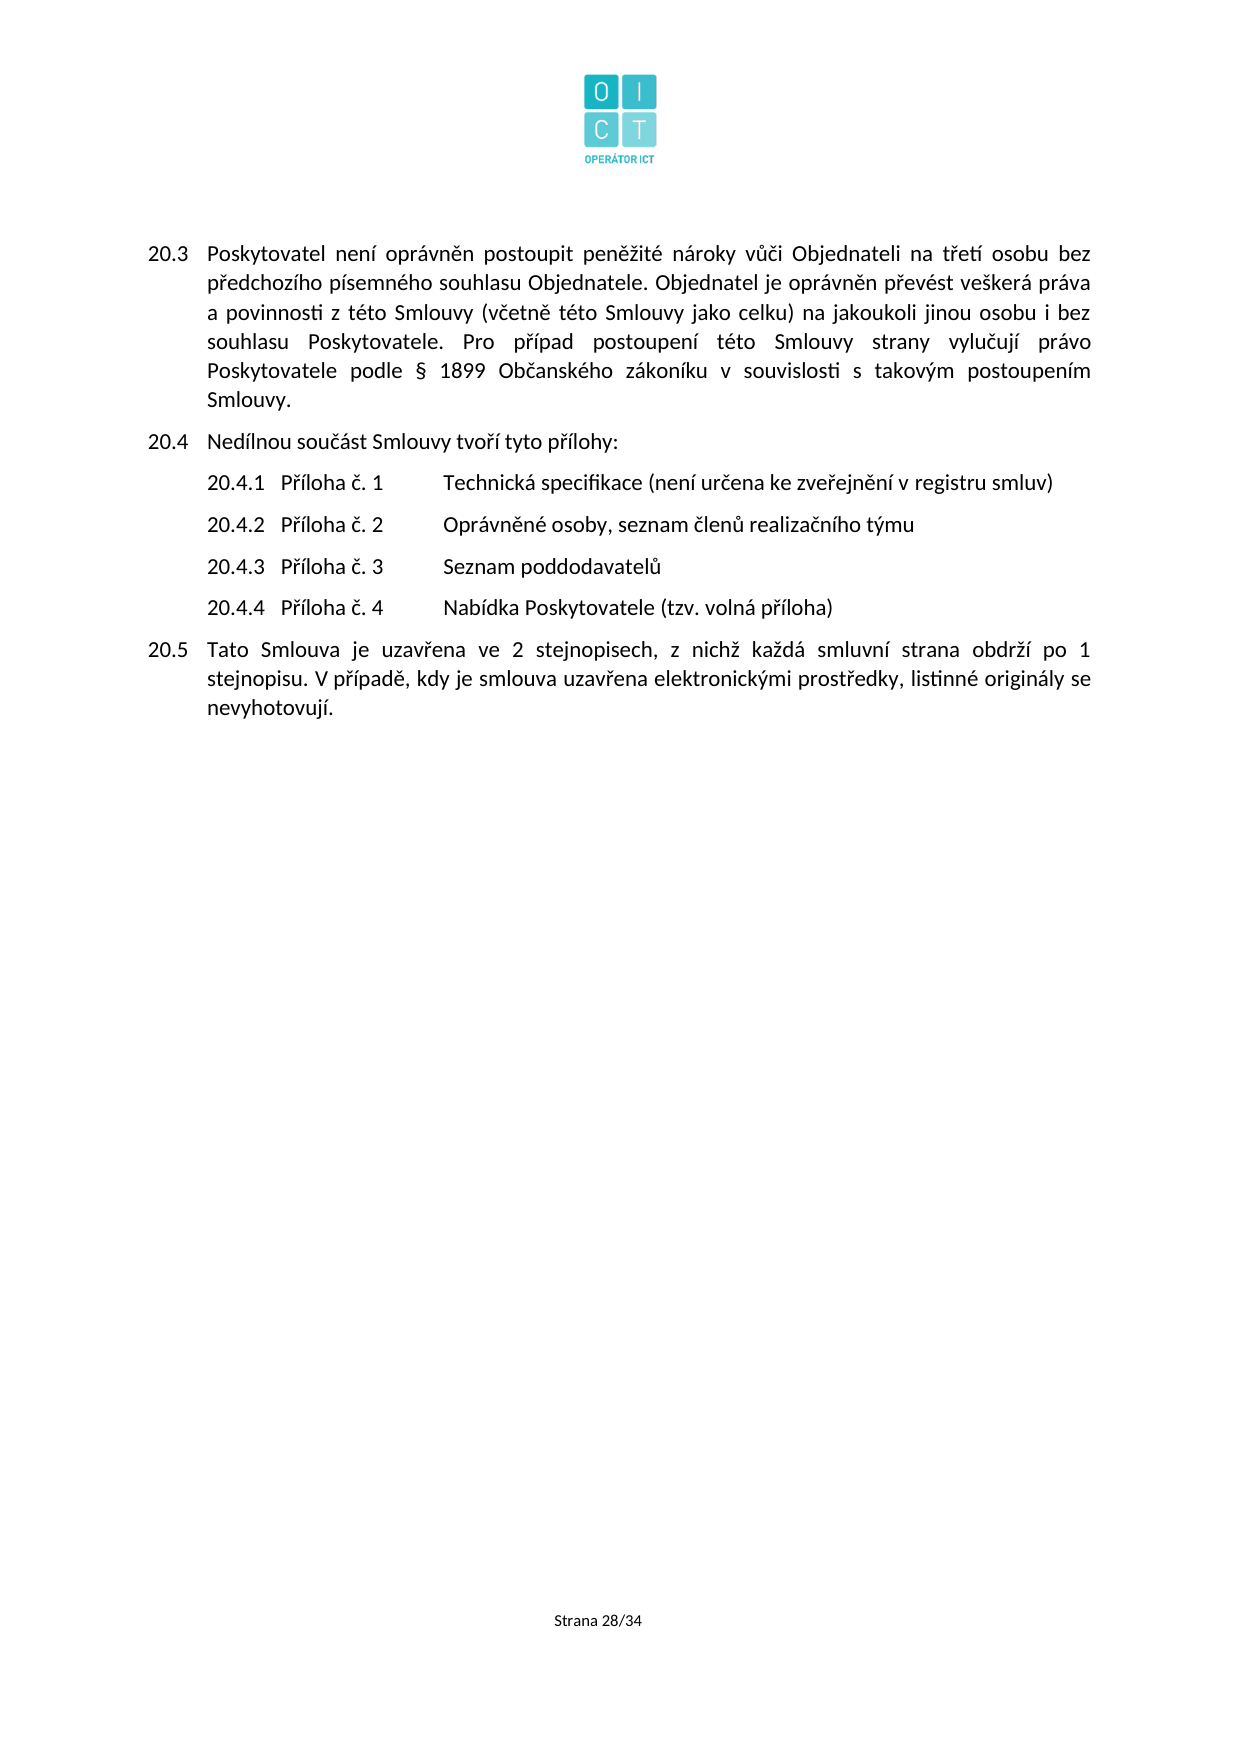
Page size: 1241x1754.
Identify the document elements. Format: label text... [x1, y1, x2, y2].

list Příloha č. 3 Seznam poddodavatelů [207, 551, 1092, 580]
list Nedílnou součást Smlouvy tvoří tyto přílohy: [148, 426, 1092, 455]
list Příloha č. 1 Technická specifikace (není určena ke zveřejnění v registru smluv) [207, 467, 1092, 497]
list Příloha č. 4 Nabídka Poskytovatele (tzv. volná příloha) [207, 592, 1092, 622]
list Tato Smlouva je uzavřena ve 2 stejnopisech, z nichž každá smluvní strana obdrží po 1 stejnopisu. V případě, kdy je smlouva uzavřena elektronickými prostředky, listinné originály se nevyhotovují. [148, 634, 1092, 722]
text Poskytovatel není oprávněn postoupit peněžité nároky vůči Objednateli na třetí osobu bez předchozího písemného souhlasu Objednatele. Objednatel je oprávněn převést veškerá práva a povinnosti z této Smlouvy (včetně této Smlouvy jako celku) na jakoukoli jinou osobu i bez souhlasu Poskytovatele. Pro případ postoupení této Smlouvy strany vylučují právo Poskytovatele podle § 1899 Občanského zákoníku v souvislosti s takovým postoupením Smlouvy. [148, 238, 1092, 413]
picture [575, 73, 665, 164]
list Příloha č. 2 Oprávněné osoby, seznam členů realizačního týmu [207, 509, 1092, 538]
